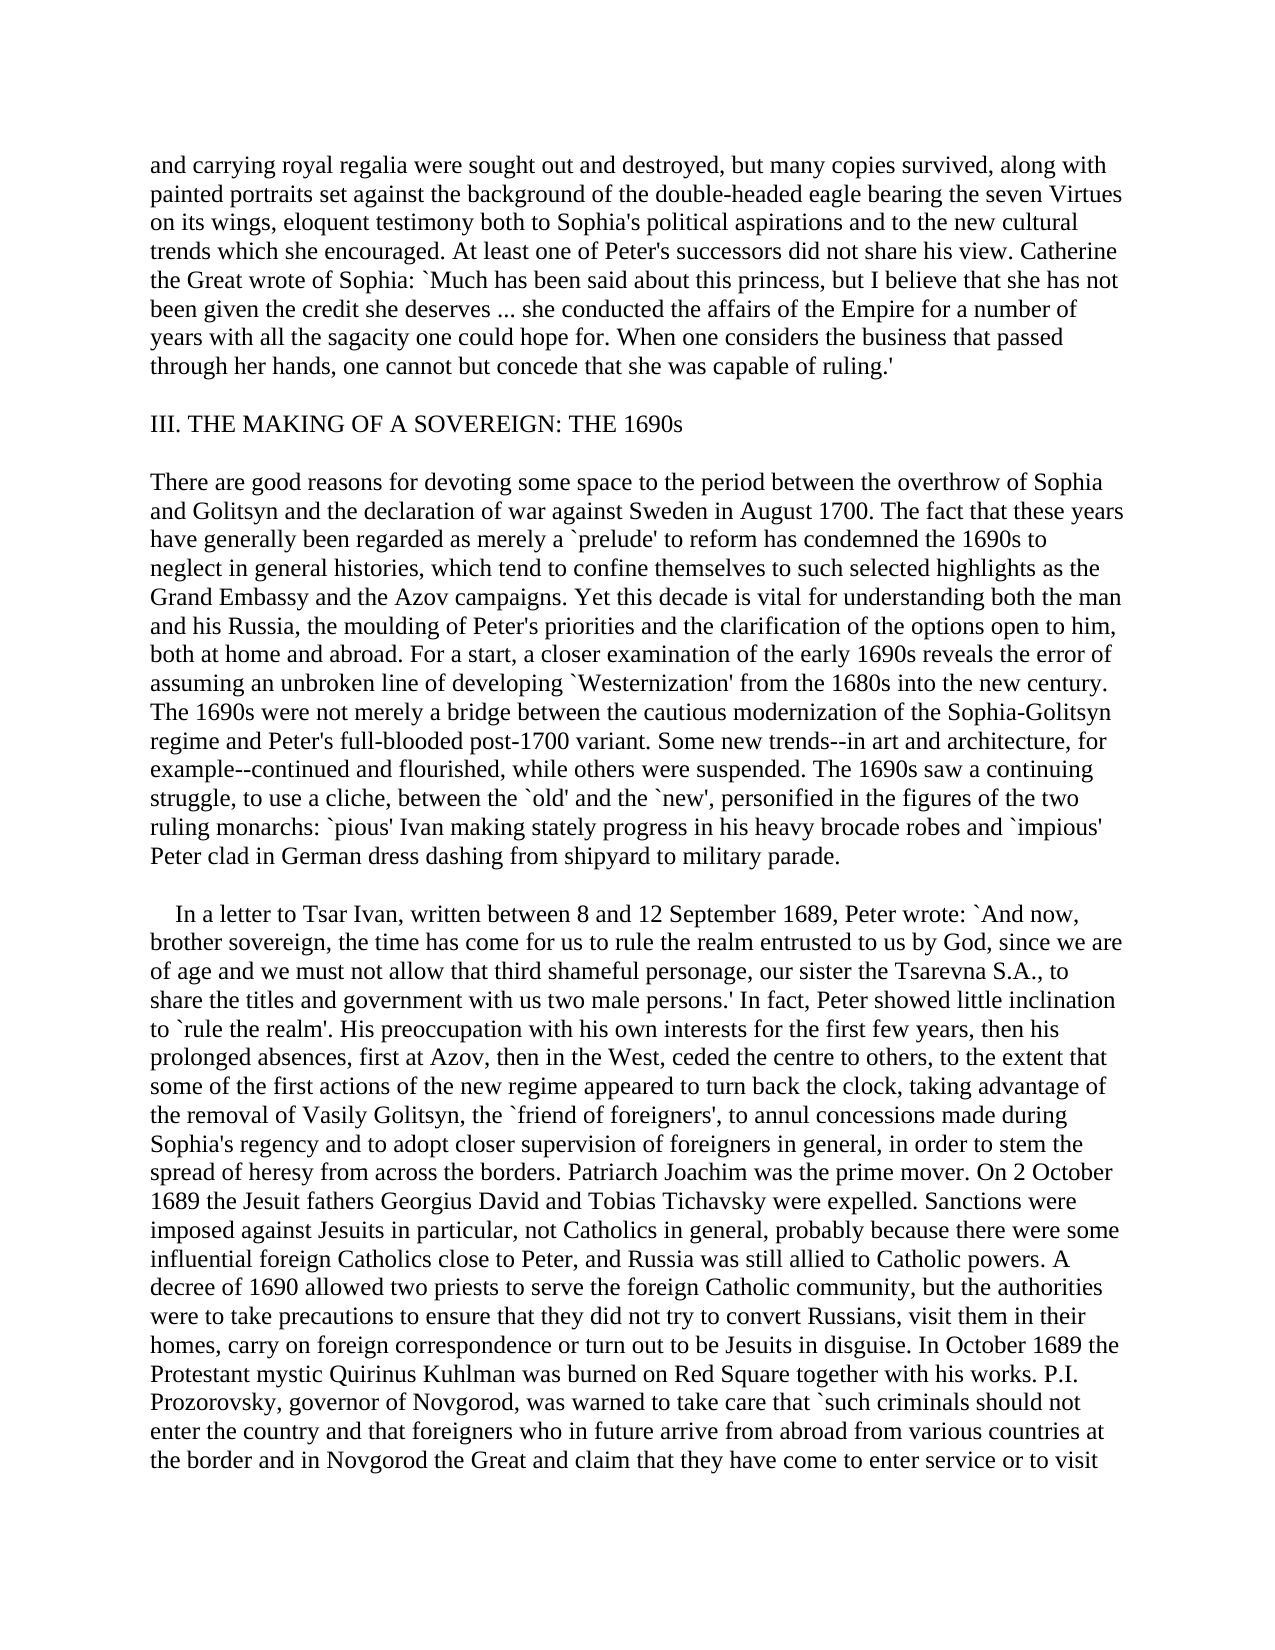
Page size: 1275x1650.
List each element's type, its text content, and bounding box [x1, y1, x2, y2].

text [150, 150, 1125, 380]
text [150, 899, 1125, 1474]
text III. THE MAKING OF A SOVEREIGN: THE 1690s [150, 409, 1125, 438]
text There are good reasons for devoting some space to the period between the overthrow of Sophia and Golitsyn and the declaration of war against Sweden in August 1700. The fact that these years have generally been regarded as merely a `prelude' to reform has condemned the 1690s to neglect in general histories, which tend to confine themselves to such selected highlights as the Grand Embassy and the Azov campaigns. Yet this decade is vital for understanding both the man and his Russia, the moulding of Peter's priorities and the clarification of the options open to him, both at home and abroad. For a start, a closer examination of the early 1690s reveals the error of assuming an unbroken line of developing `Westernization' from the 1680s into the new century. The 1690s were not merely a bridge between the cautious modernization of the Sophia-Golitsyn regime and Peter's full-blooded post-1700 variant. Some new trends--in art and architecture, for example--continued and flourished, while others were suspended. The 1690s saw a continuing struggle, to use a cliche, between the `old' and the `new', personified in the figures of the two ruling monarchs: `pious' Ivan making stately progress in his heavy brocade robes and `impious' Peter clad in German dress dashing from shipyard to military parade. [150, 467, 1125, 869]
